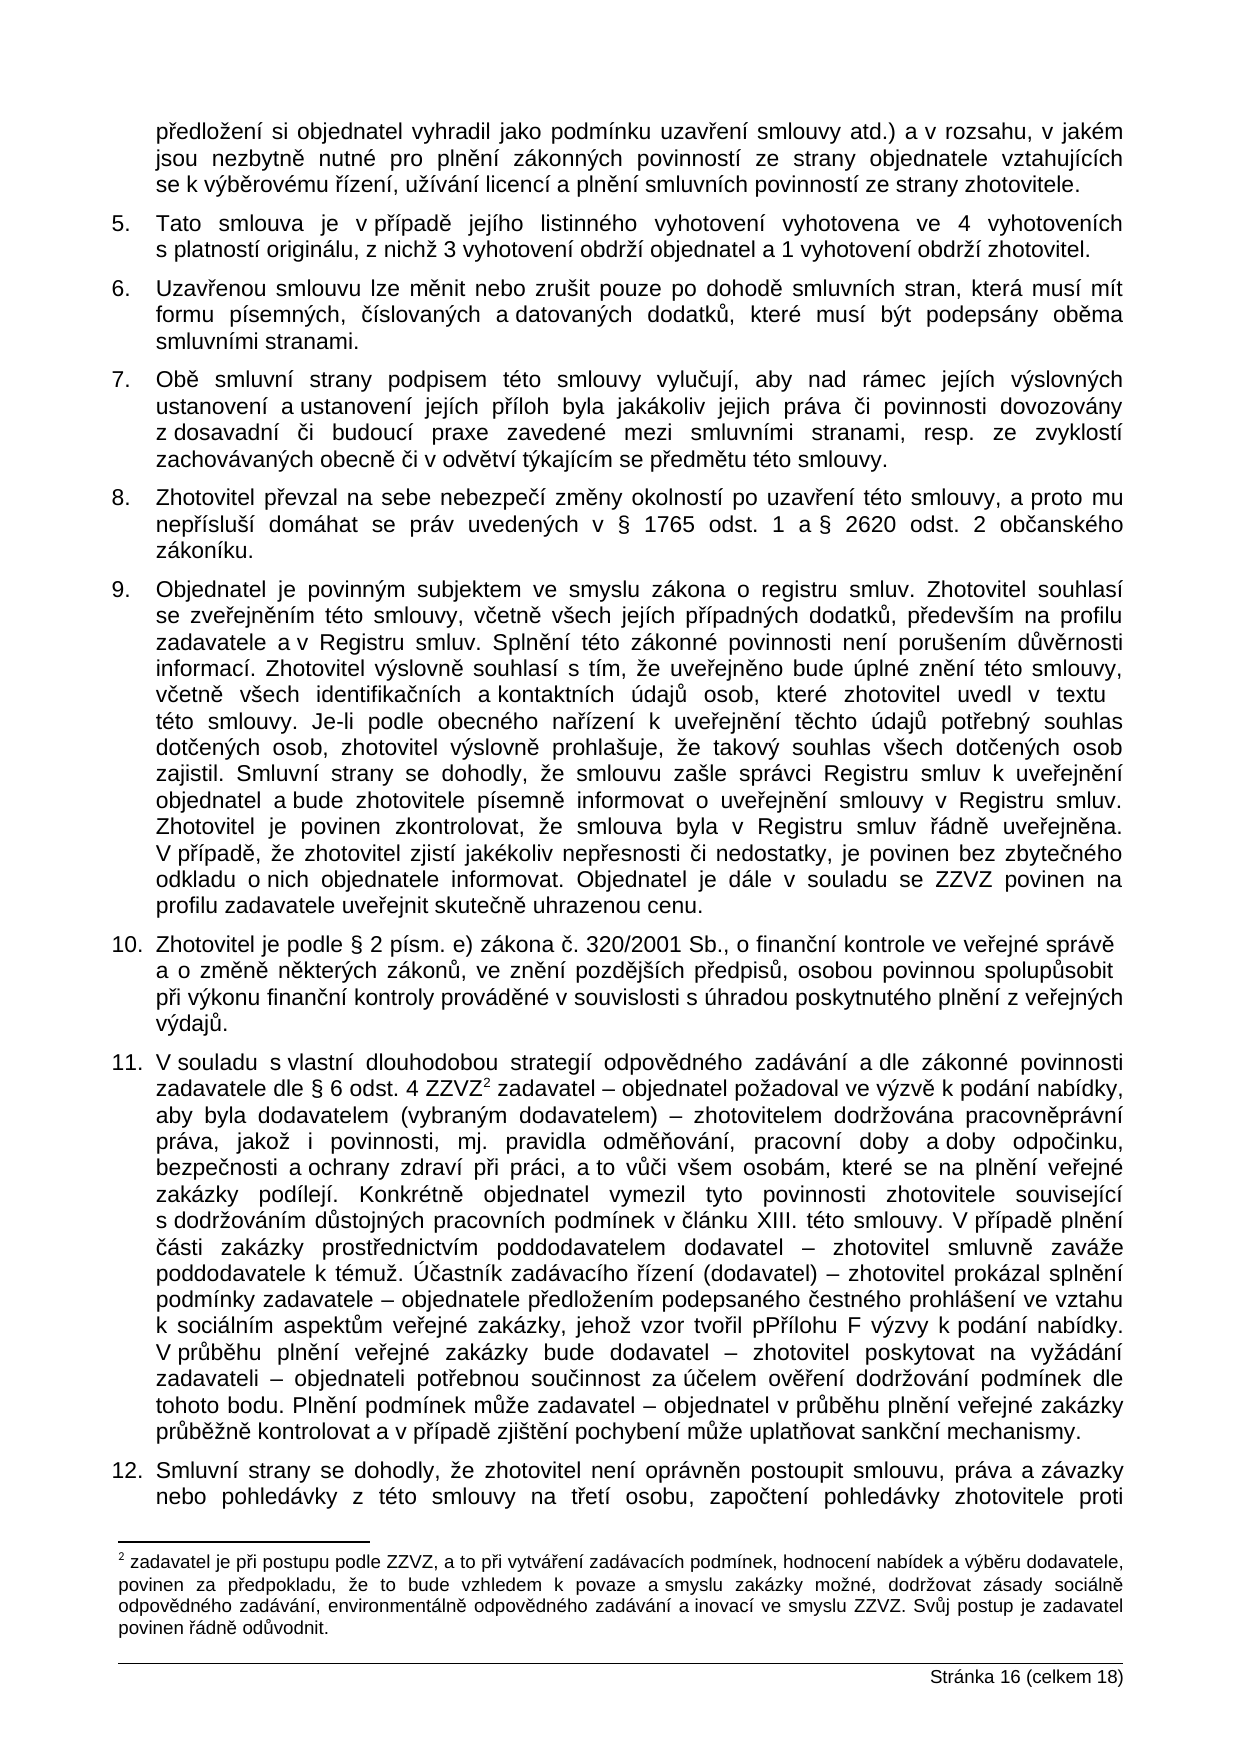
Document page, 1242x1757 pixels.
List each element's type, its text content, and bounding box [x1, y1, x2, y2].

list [111, 118, 1123, 197]
list Zhotovitel je podle § 2 písm. e) zákona č. 320/2001 Sb., o finanční kontrole ve veřejné správě a o změně některých zákonů, ve znění pozdějších předpisů, osobou povinnou spolupůsobit při výkonu finanční kontroly prováděné v souvislosti s úhradou poskytnutého plnění z veřejných výdajů. [111, 931, 1123, 1036]
list Tato smlouva je v případě jejího listinného vyhotovení vyhotovena ve 4 vyhotoveních s platností originálu, z nichž 3 vyhotovení obdrží objednatel a 1 vyhotovení obdrží zhotovitel. [111, 210, 1123, 262]
list Obě smluvní strany podpisem této smlouvy vylučují, aby nad rámec jejích výslovných ustanovení a ustanovení jejích příloh byla jakákoliv jejich práva či povinnosti dovozovány z dosavadní či budoucí praxe zavedené mezi smluvními stranami, resp. ze zvyklostí zachovávaných obecně či v odvětví týkajícím se předmětu této smlouvy. [111, 366, 1123, 472]
list Objednatel je povinným subjektem ve smyslu zákona o registru smluv. Zhotovitel souhlasí se zveřejněním této smlouvy, včetně všech jejích případných dodatků, především na profilu zadavatele a v Registru smluv. Splnění této zákonné povinnosti není porušením důvěrnosti informací. Zhotovitel výslovně souhlasí s tím, že uveřejněno bude úplné znění této smlouvy, včetně všech identifikačních a kontaktních údajů osob, které zhotovitel uvedl v textu této smlouvy. Je-li podle obecného nařízení k uveřejnění těchto údajů potřebný souhlas dotčených osob, zhotovitel výslovně prohlašuje, že takový souhlas všech dotčených osob zajistil. Smluvní strany se dohodly, že smlouvu zašle správci Registru smluv k uveřejnění objednatel a bude zhotovitele písemně informovat o uveřejnění smlouvy v Registru smluv. Zhotovitel je povinen zkontrolovat, že smlouva byla v Registru smluv řádně uveřejněna. V případě, že zhotovitel zjistí jakékoliv nepřesnosti či nedostatky, je povinen bez zbytečného odkladu o nich objednatele informovat. Objednatel je dále v souladu se ZZVZ povinen na profilu zadavatele uveřejnit skutečně uhrazenou cenu. [111, 576, 1123, 918]
list Uzavřenou smlouvu lze měnit nebo zrušit pouze po dohodě smluvních stran, která musí mít formu písemných, číslovaných a datovaných dodatků, které musí být podepsány oběma smluvními stranami. [111, 275, 1123, 354]
list V souladu s vlastní dlouhodobou strategií odpovědného zadávání a dle zákonné povinnosti zadavatele dle § 6 odst. 4 ZZVZ zadavatel – objednatel požadoval ve výzvě k podání nabídky, aby byla dodavatelem (vybraným dodavatelem) – zhotovitelem dodržována pracovněprávní práva, jakož i povinnosti, mj. pravidla odměňování, pracovní doby a doby odpočinku, bezpečnosti a ochrany zdraví při práci, a to vůči všem osobám, které se na plnění veřejné zakázky podílejí. Konkrétně objednatel vymezil tyto povinnosti zhotovitele související s dodržováním důstojných pracovních podmínek v článku XIII. této smlouvy. V případě plnění části zakázky prostřednictvím poddodavatelem dodavatel – zhotovitel smluvně zaváže poddodavatele k témuž. Účastník zadávacího řízení (dodavatel) – zhotovitel prokázal splnění podmínky zadavatele – objednatele předložením podepsaného čestného prohlášení ve vztahu k sociálním aspektům veřejné zakázky, jehož vzor tvořil pPřílohu F výzvy k podání nabídky. V průběhu plnění veřejné zakázky bude dodavatel – zhotovitel poskytovat na vyžádání zadavateli – objednateli potřebnou součinnost za účelem ověření dodržování podmínek dle tohoto bodu. Plnění podmínek může zadavatel – objednatel v průběhu plnění veřejné zakázky průběžně kontrolovat a v případě zjištění pochybení může uplatňovat sankční mechanismy. [111, 1049, 1123, 1444]
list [111, 1457, 1123, 1509]
list Zhotovitel převzal na sebe nebezpečí změny okolností po uzavření této smlouvy, a proto mu nepřísluší domáhat se práv uvedených v § 1765 odst. 1 a § 2620 odst. 2 občanského zákoníku. [111, 484, 1123, 563]
